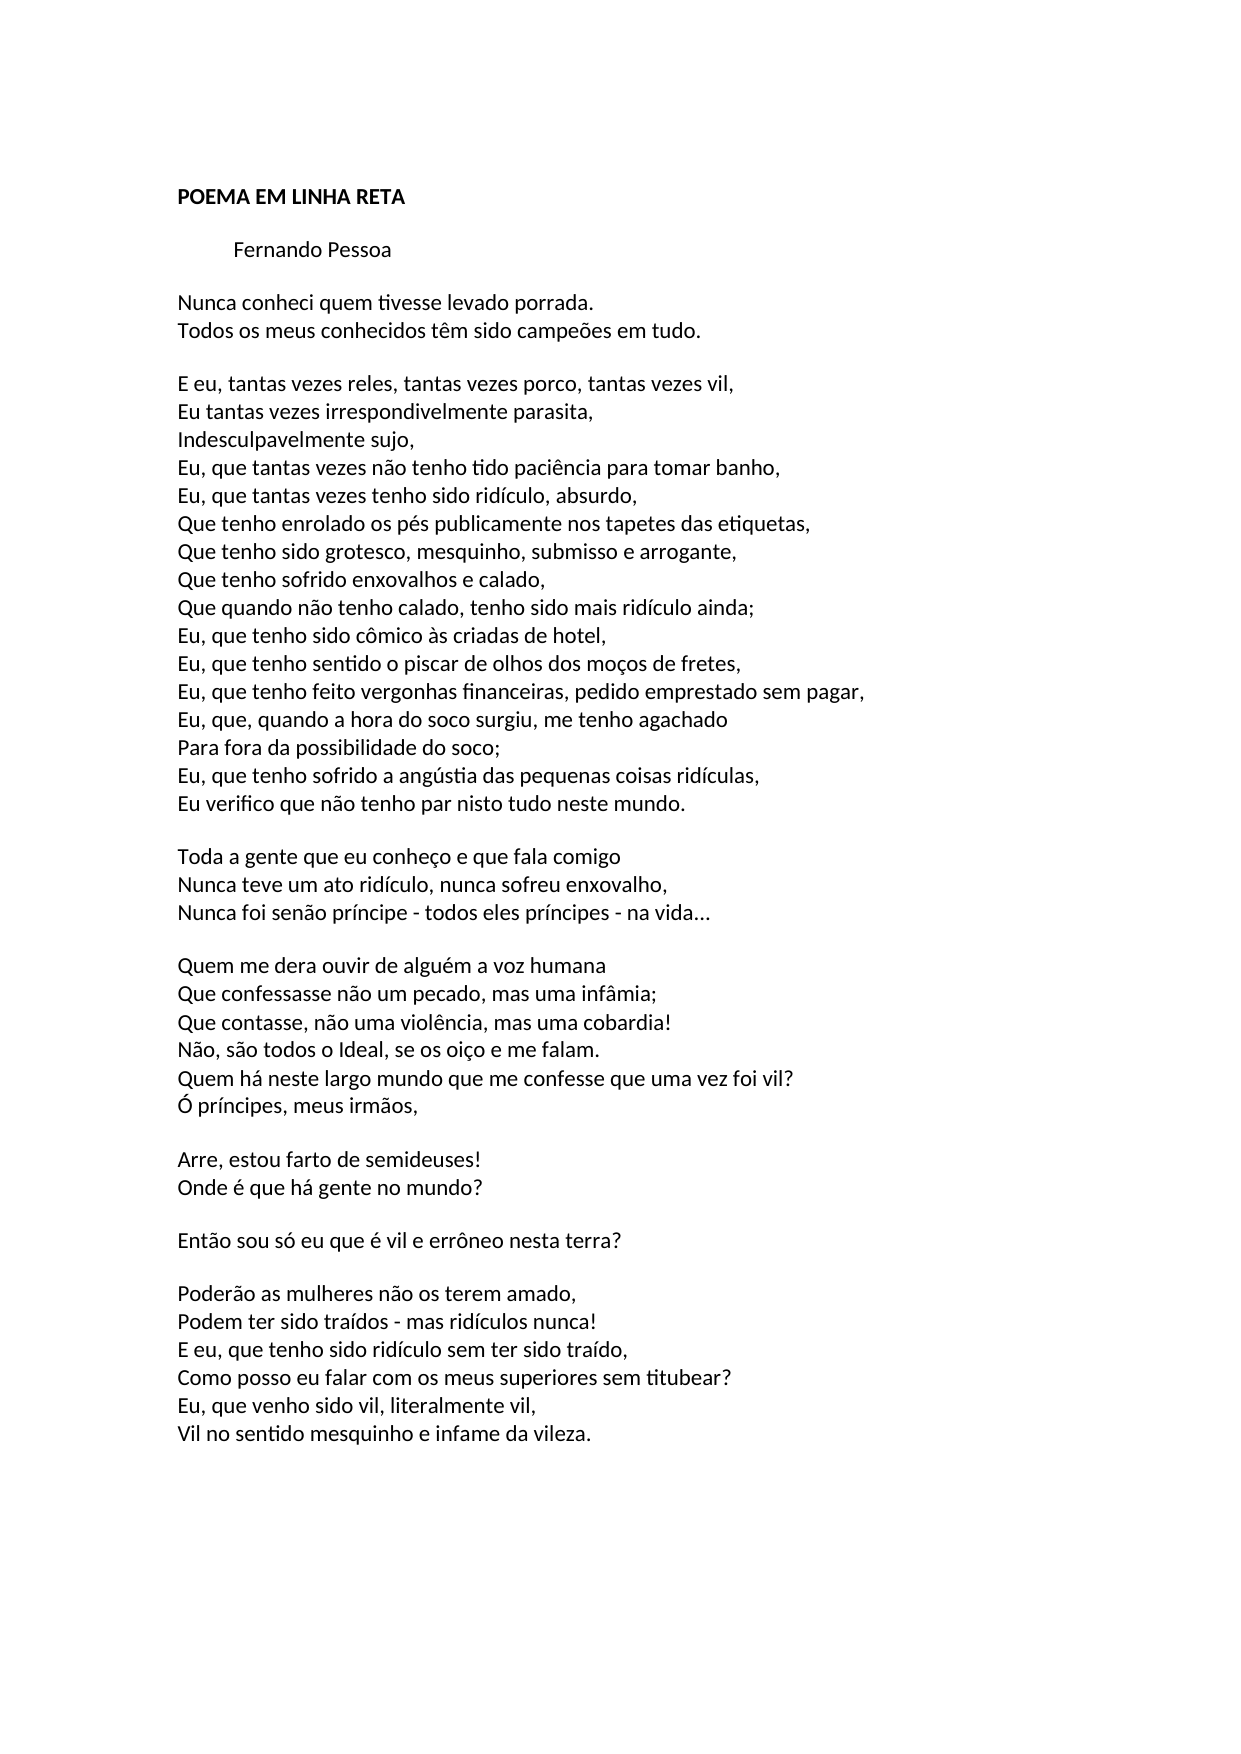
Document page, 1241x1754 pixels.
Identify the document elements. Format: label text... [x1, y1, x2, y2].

text Então sou só eu que é vil e errôneo nesta terra? [177, 1226, 1063, 1254]
text Arre, estou farto de semideuses! Onde é que há gente no mundo? [177, 1145, 1063, 1201]
text E eu, tantas vezes reles, tantas vezes porco, tantas vezes vil, Eu tantas vezes irrespondivelmente parasita, Indesculpavelmente sujo, Eu, que tantas vezes não tenho tido paciência para tomar banho, Eu, que tantas vezes tenho sido ridículo, absurdo, Que tenho enrolado os pés publicamente nos tapetes das etiquetas, Que tenho sido grotesco, mesquinho, submisso e arrogante, Que tenho sofrido enxovalhos e calado, Que quando não tenho calado, tenho sido mais ridículo ainda; Eu, que tenho sido cômico às criadas de hotel, Eu, que tenho sentido o piscar de olhos dos moços de fretes, Eu, que tenho feito vergonhas financeiras, pedido emprestado sem pagar, Eu, que, quando a hora do soco surgiu, me tenho agachado Para fora da possibilidade do soco; Eu, que tenho sofrido a angústia das pequenas coisas ridículas, Eu verifico que não tenho par nisto tudo neste mundo. [177, 369, 1063, 817]
text Poderão as mulheres não os terem amado, Podem ter sido traídos - mas ridículos nunca! E eu, que tenho sido ridículo sem ter sido traído, Como posso eu falar com os meus superiores sem titubear? Eu, que venho sido vil, literalmente vil, Vil no sentido mesquinho e infame da vileza. [177, 1279, 1063, 1447]
text Toda a gente que eu conheço e que fala comigo Nunca teve um ato ridículo, nunca sofreu enxovalho, Nunca foi senão príncipe - todos eles príncipes - na vida... [177, 842, 1063, 927]
text Fernando Pessoa [177, 235, 1063, 263]
text Nunca conheci quem tivesse levado porrada. Todos os meus conhecidos têm sido campeões em tudo. [177, 288, 1063, 344]
text Quem me dera ouvir de alguém a voz humana Que confessasse não um pecado, mas uma infâmia; Que contasse, não uma violência, mas uma cobardia! Não, são todos o Ideal, se os oiço e me falam. Quem há neste largo mundo que me confesse que uma vez foi vil? Ó príncipes, meus irmãos, [177, 952, 1063, 1120]
text POEMA EM LINHA RETA [177, 173, 1063, 210]
